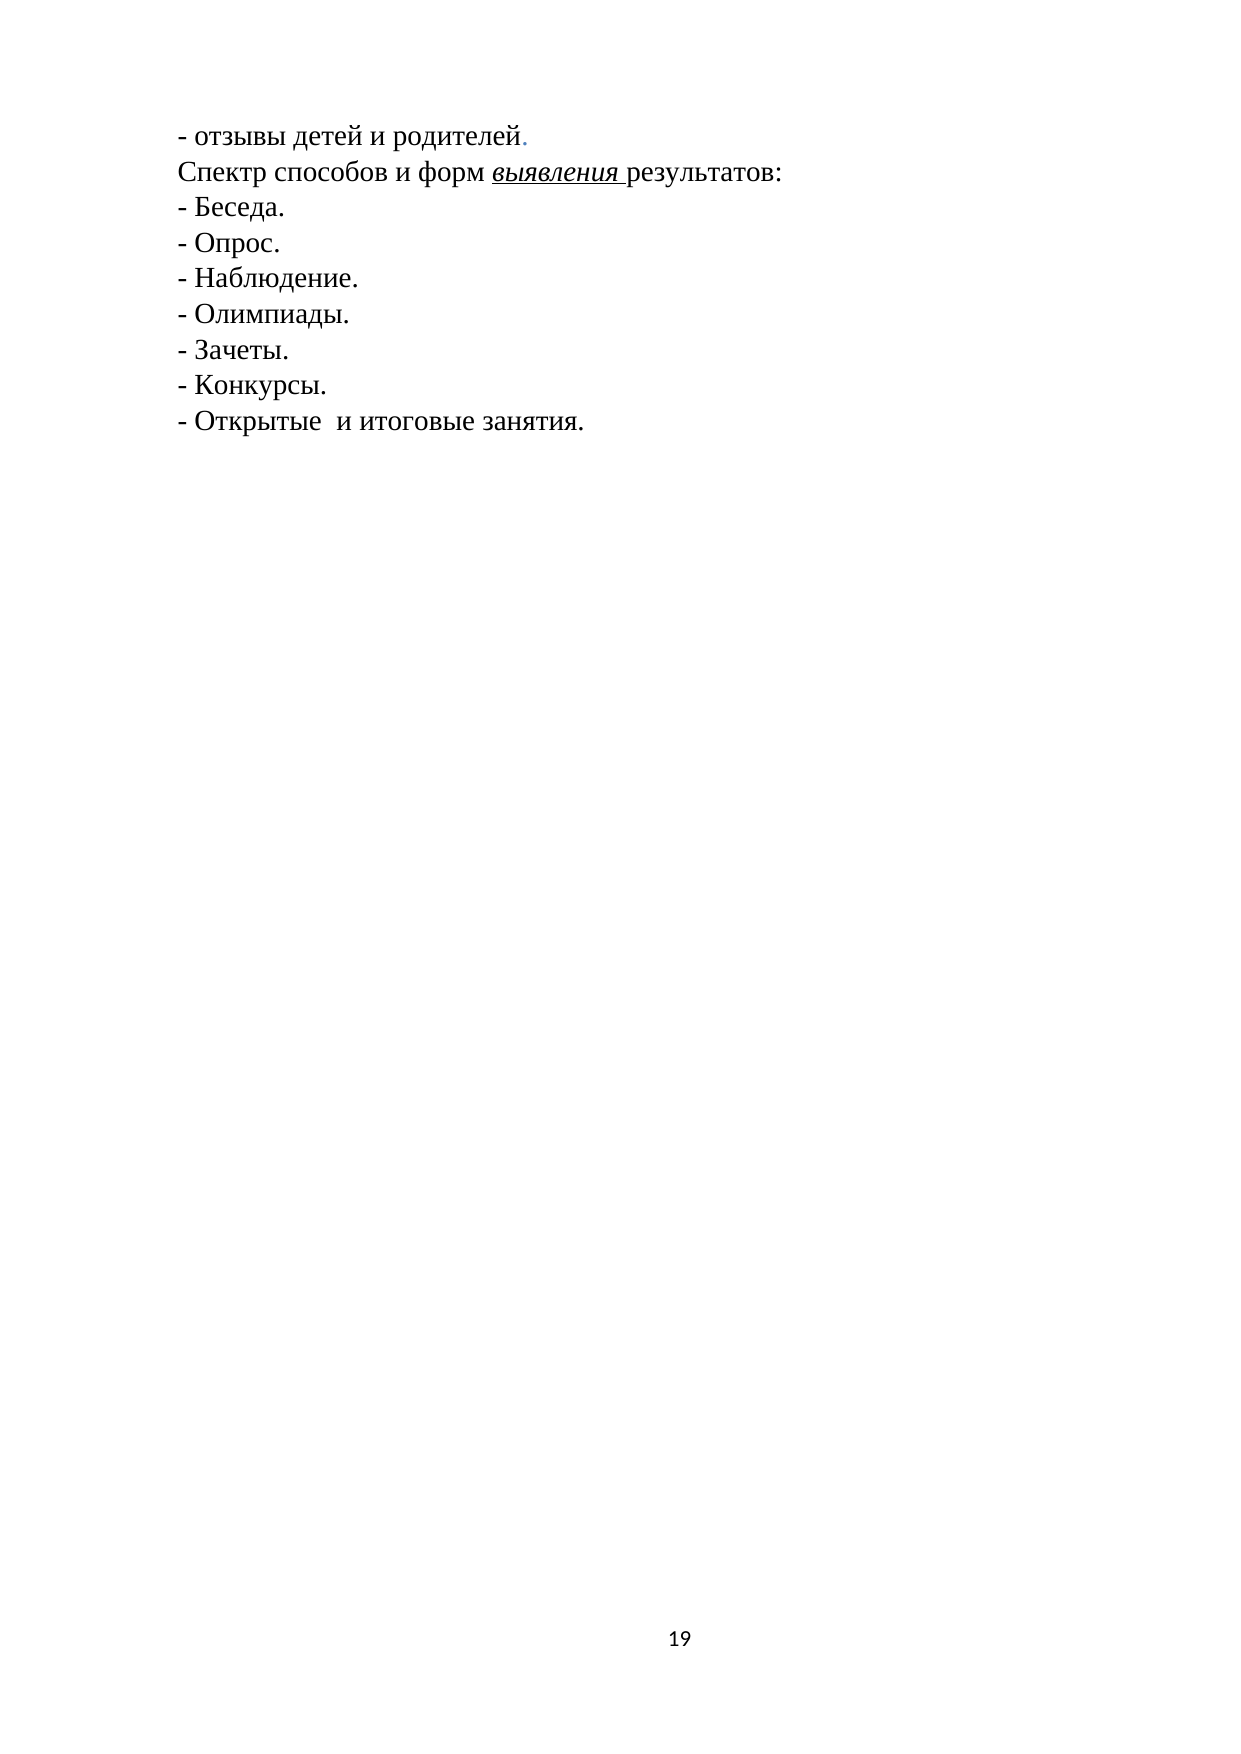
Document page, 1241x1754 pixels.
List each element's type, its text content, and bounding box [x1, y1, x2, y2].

text Спектр способов и форм выявления результатов: [177, 154, 1181, 187]
text - Олимпиады. [177, 296, 1181, 330]
text - Наблюдение. [177, 261, 1181, 294]
text - Опрос. [177, 225, 1181, 258]
text - Конкурсы. [177, 367, 1181, 401]
text - Открытые и итоговые занятия. [177, 403, 1181, 437]
text - Зачеты. [177, 332, 1181, 365]
text - отзывы детей и родителей. [177, 118, 1181, 152]
text - Беседа. [177, 189, 1181, 223]
